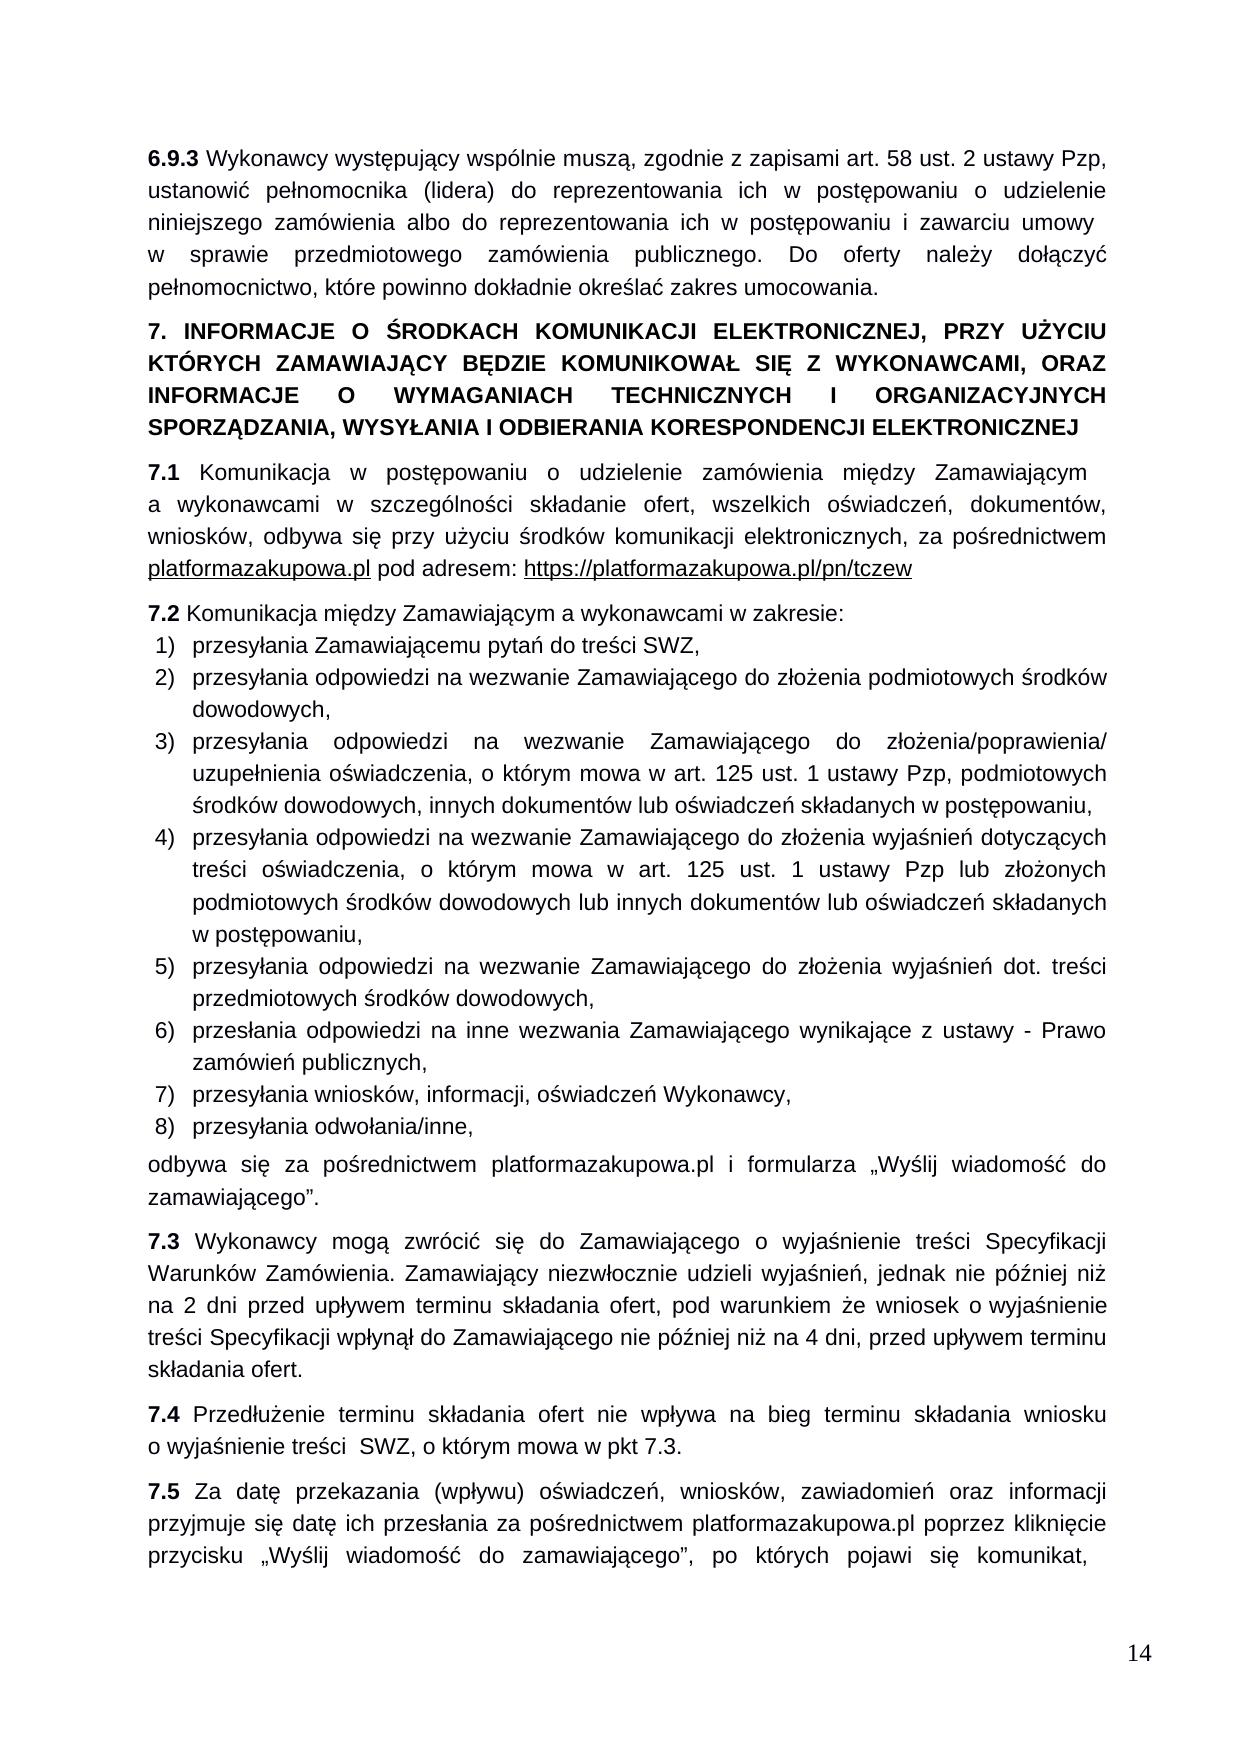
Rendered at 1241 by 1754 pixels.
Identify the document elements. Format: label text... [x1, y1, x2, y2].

text 7.2 Komunikacja między Zamawiającym a wykonawcami w zakresie: [148, 600, 1107, 626]
list przesyłania odpowiedzi na wezwanie Zamawiającego do złożenia podmiotowych środków dowodowych, [154, 664, 1107, 722]
list przesyłania odwołania/inne, [154, 1113, 1107, 1139]
list przesyłania Zamawiającemu pytań do treści SWZ, [155, 632, 1107, 658]
list przesyłania odpowiedzi na wezwanie Zamawiającego do złożenia wyjaśnień dotyczących treści oświadczenia, o którym mowa w art. 125 ust. 1 ustawy Pzp lub złożonych podmiotowych środków dowodowych lub innych dokumentów lub oświadczeń składanych w postępowaniu, [154, 824, 1107, 947]
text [148, 1478, 1107, 1568]
text 7.4 Przedłużenie terminu składania ofert nie wpływa na bieg terminu składania wniosku o wyjaśnienie treści SWZ, o którym mowa w pkt 7.3. [148, 1401, 1107, 1459]
text 6.9.3 Wykonawcy występujący wspólnie muszą, zgodnie z zapisami art. 58 ust. 2 ustawy Pzp, ustanowić pełnomocnika (lidera) do reprezentowania ich w postępowaniu o udzielenie niniejszego zamówienia albo do reprezentowania ich w postępowaniu i zawarciu umowy w sprawie przedmiotowego zamówienia publicznego. Do oferty należy dołączyć pełnomocnictwo, które powinno dokładnie określać zakres umocowania. [148, 145, 1107, 300]
list przesyłania odpowiedzi na wezwanie Zamawiającego do złożenia/poprawienia/ uzupełnienia oświadczenia, o którym mowa w art. 125 ust. 1 ustawy Pzp, podmiotowych środków dowodowych, innych dokumentów lub oświadczeń składanych w postępowaniu, [154, 728, 1107, 818]
text odbywa się za pośrednictwem platformazakupowa.pl i formularza „Wyślij wiadomość do zamawiającego”. [148, 1151, 1107, 1210]
text 7.1 Komunikacja w postępowaniu o udzielenie zamówienia między Zamawiającym a wykonawcami w szczególności składanie ofert, wszelkich oświadczeń, dokumentów, wniosków, odbywa się przy użyciu środków komunikacji elektronicznych, za pośrednictwem platformazakupowa.pl pod adresem: https://platformazakupowa.pl/pn/tczew [148, 459, 1107, 581]
text 7. INFORMACJE O ŚRODKACH KOMUNIKACJI ELEKTRONICZNEJ, PRZY UŻYCIU KTÓRYCH ZAMAWIAJĄCY BĘDZIE KOMUNIKOWAŁ SIĘ Z WYKONAWCAMI, ORAZ INFORMACJE O WYMAGANIACH TECHNICZNYCH I ORGANIZACYJNYCH SPORZĄDZANIA, WYSYŁANIA I ODBIERANIA KORESPONDENCJI ELEKTRONICZNEJ [148, 318, 1107, 441]
list przesłania odpowiedzi na inne wezwania Zamawiającego wynikające z ustawy - Prawo zamówień publicznych, [154, 1017, 1107, 1075]
text 7.3 Wykonawcy mogą zwrócić się do Zamawiającego o wyjaśnienie treści Specyfikacji Warunków Zamówienia. Zamawiający niezwłocznie udzieli wyjaśnień, jednak nie później niż na 2 dni przed upływem terminu składania ofert, pod warunkiem że wniosek o wyjaśnienie treści Specyfikacji wpłynął do Zamawiającego nie później niż na 4 dni, przed upływem terminu składania ofert. [148, 1228, 1107, 1383]
list przesyłania wniosków, informacji, oświadczeń Wykonawcy, [154, 1081, 1107, 1107]
list przesyłania odpowiedzi na wezwanie Zamawiającego do złożenia wyjaśnień dot. treści przedmiotowych środków dowodowych, [154, 953, 1107, 1011]
